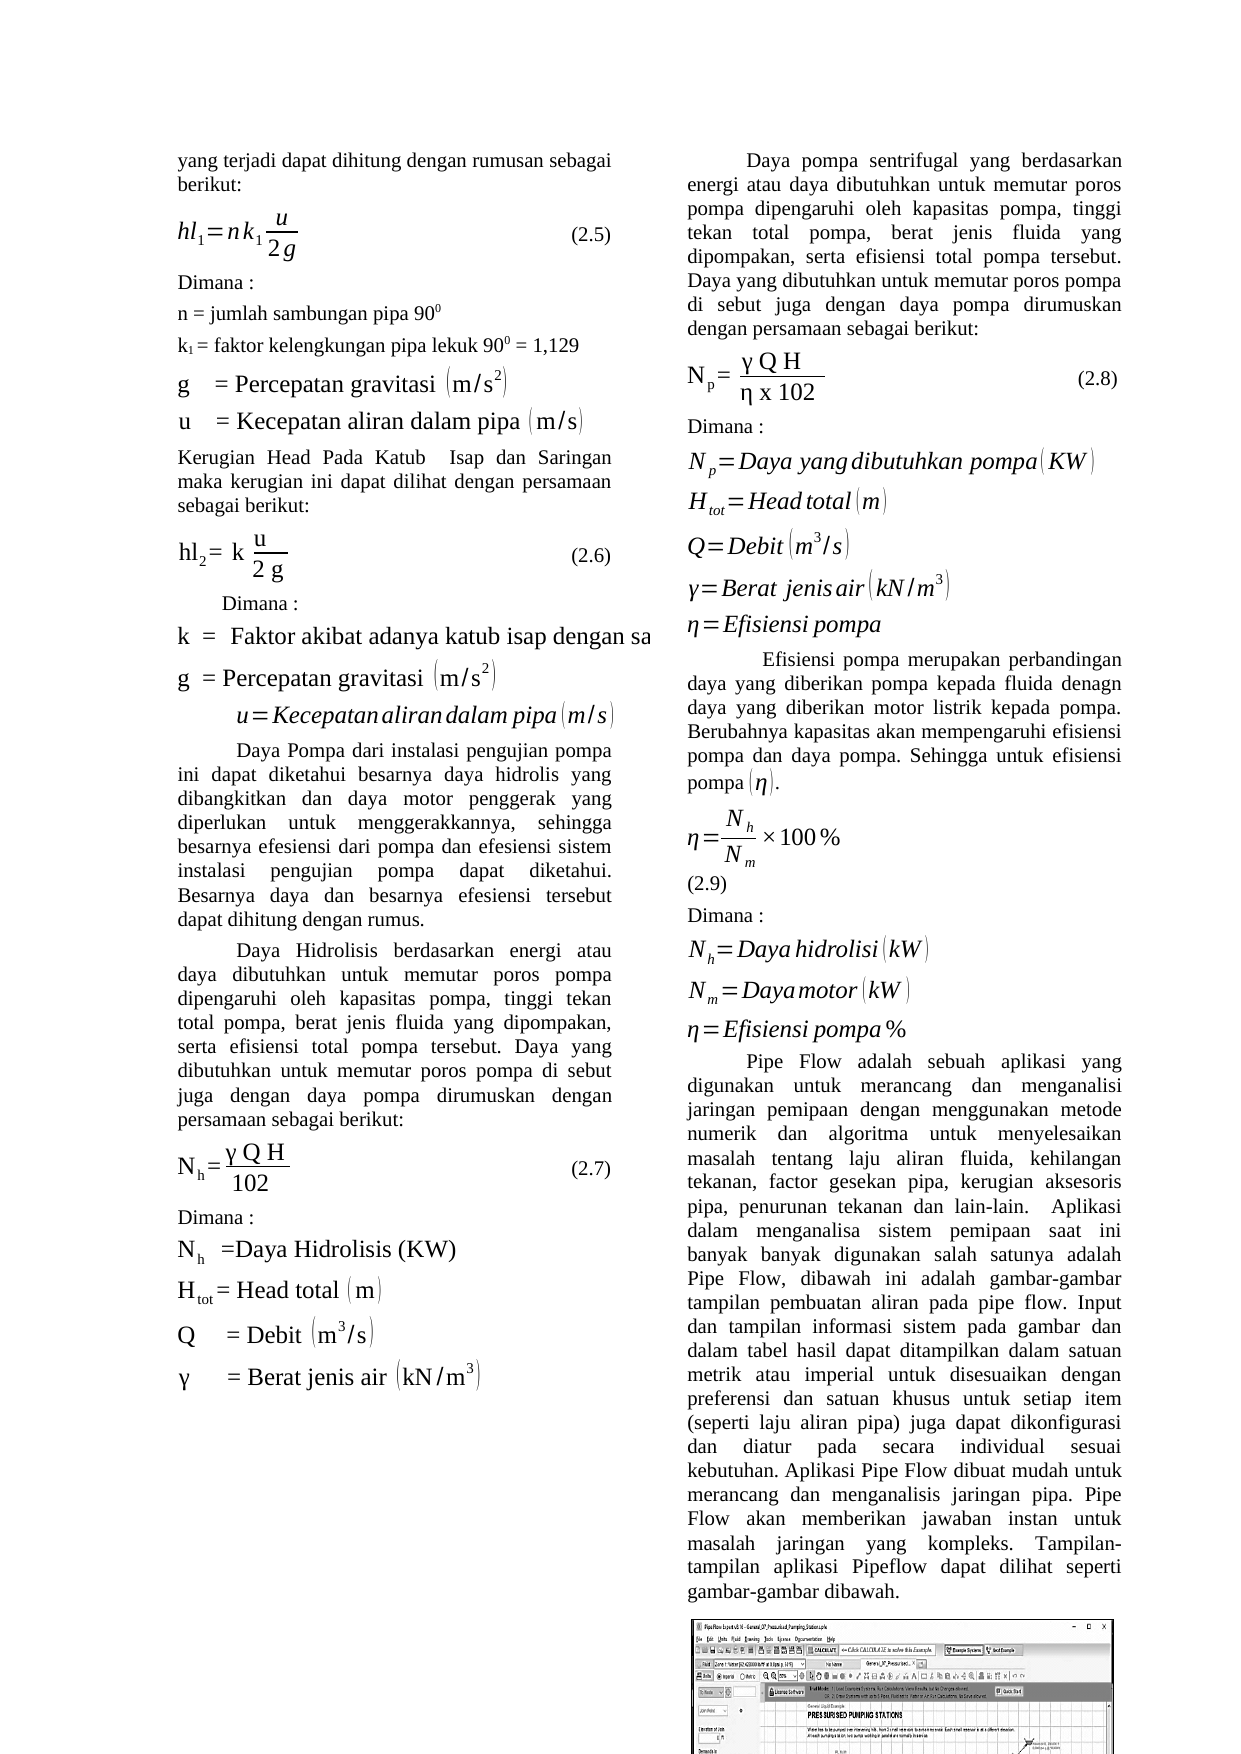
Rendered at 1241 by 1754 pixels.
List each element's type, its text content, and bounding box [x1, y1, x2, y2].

text (2.7) [177, 1138, 612, 1197]
text Dimana : [177, 1204, 612, 1229]
text (2.5) [177, 203, 612, 262]
picture [692, 1620, 1113, 1754]
text Dimana : [687, 903, 1122, 927]
text Efisiensi pompa merupakan perbandingan daya yang diberikan pompa kepada fluida denagn daya yang diberikan motor listrik kepada pompa. Berubahnya kapasitas akan mempengaruhi efisiensi pompa dan daya pompa. Sehingga untuk efisiensi pompa . [687, 646, 1122, 797]
text n = jumlah sambungan pipa 900 [177, 301, 612, 325]
text Dimana : [687, 414, 1122, 438]
text Pipe Flow adalah sebuah aplikasi yang digunakan untuk merancang dan menganalisi jaringan pemipaan dengan menggunakan metode numerik dan algoritma untuk menyelesaikan masalah tentang laju aliran fluida, kehilangan tekanan, factor gesekan pipa, kerugian aksesoris pipa, penurunan tekanan dan lain-lain. Aplikasi dalam menganalisa sistem pemipaan saat ini banyak banyak digunakan salah satunya adalah Pipe Flow, dibawah ini adalah gambar-gambar tampilan pembuatan aliran pada pipe flow. Input dan tampilan informasi sistem pada gambar dan dalam tabel hasil dapat ditampilkan dalam satuan metrik atau imperial untuk disesuaikan dengan preferensi dan satuan khusus untuk setiap item (seperti laju aliran pipa) juga dapat dikonfigurasi dan diatur pada secara individual sesuai kebutuhan. Aplikasi Pipe Flow dibuat mudah untuk merancang dan menganalisis jaringan pipa. Pipe Flow akan memberikan jawaban instan untuk masalah jaringan yang kompleks. Tampilan-tampilan aplikasi Pipeflow dapat dilihat seperti gambar-gambar dibawah. [687, 1049, 1122, 1603]
text Daya Pompa dari instalasi pengujian pompa ini dapat diketahui besarnya daya hidrolis yang dibangkitkan dan daya motor penggerak yang diperlukan untuk menggerakkannya, sehingga besarnya efesiensi dari pompa dan efesiensi sistem instalasi pengujian pompa dapat diketahui. Besarnya daya dan besarnya efesiensi tersebut dapat dihitung dengan rumus. [177, 738, 612, 931]
text Kerugian Head Pada Katub Isap dan Saringan maka kerugian ini dapat dilihat dengan persamaan sebagai berikut: [177, 445, 612, 517]
text (2.6) [177, 524, 612, 583]
text k1 = faktor kelengkungan pipa lekuk 900 = 1,129 [177, 333, 612, 357]
subtitle Daya pompa sentrifugal yang berdasarkan energi atau daya dibutuhkan untuk memutar poros pompa dipengaruhi oleh kapasitas pompa, tinggi tekan total pompa, berat jenis fluida yang dipompakan, serta efisiensi total pompa tersebut. Daya yang dibutuhkan untuk memutar poros pompa di sebut juga dengan daya pompa dirumuskan dengan persamaan sebagai berikut: [687, 148, 1122, 340]
text (2.8) [687, 348, 1122, 407]
text Dimana : [222, 591, 612, 615]
text Daya Hidrolisis berdasarkan energi atau daya dibutuhkan untuk memutar poros pompa dipengaruhi oleh kapasitas pompa, tinggi tekan total pompa, berat jenis fluida yang dipompakan, serta efisiensi total pompa tersebut. Daya yang dibutuhkan untuk memutar poros pompa di sebut juga dengan daya pompa dirumuskan dengan persamaan sebagai berikut: [177, 938, 612, 1131]
text (2.9) [687, 805, 1122, 895]
text Dimana : [177, 270, 612, 294]
